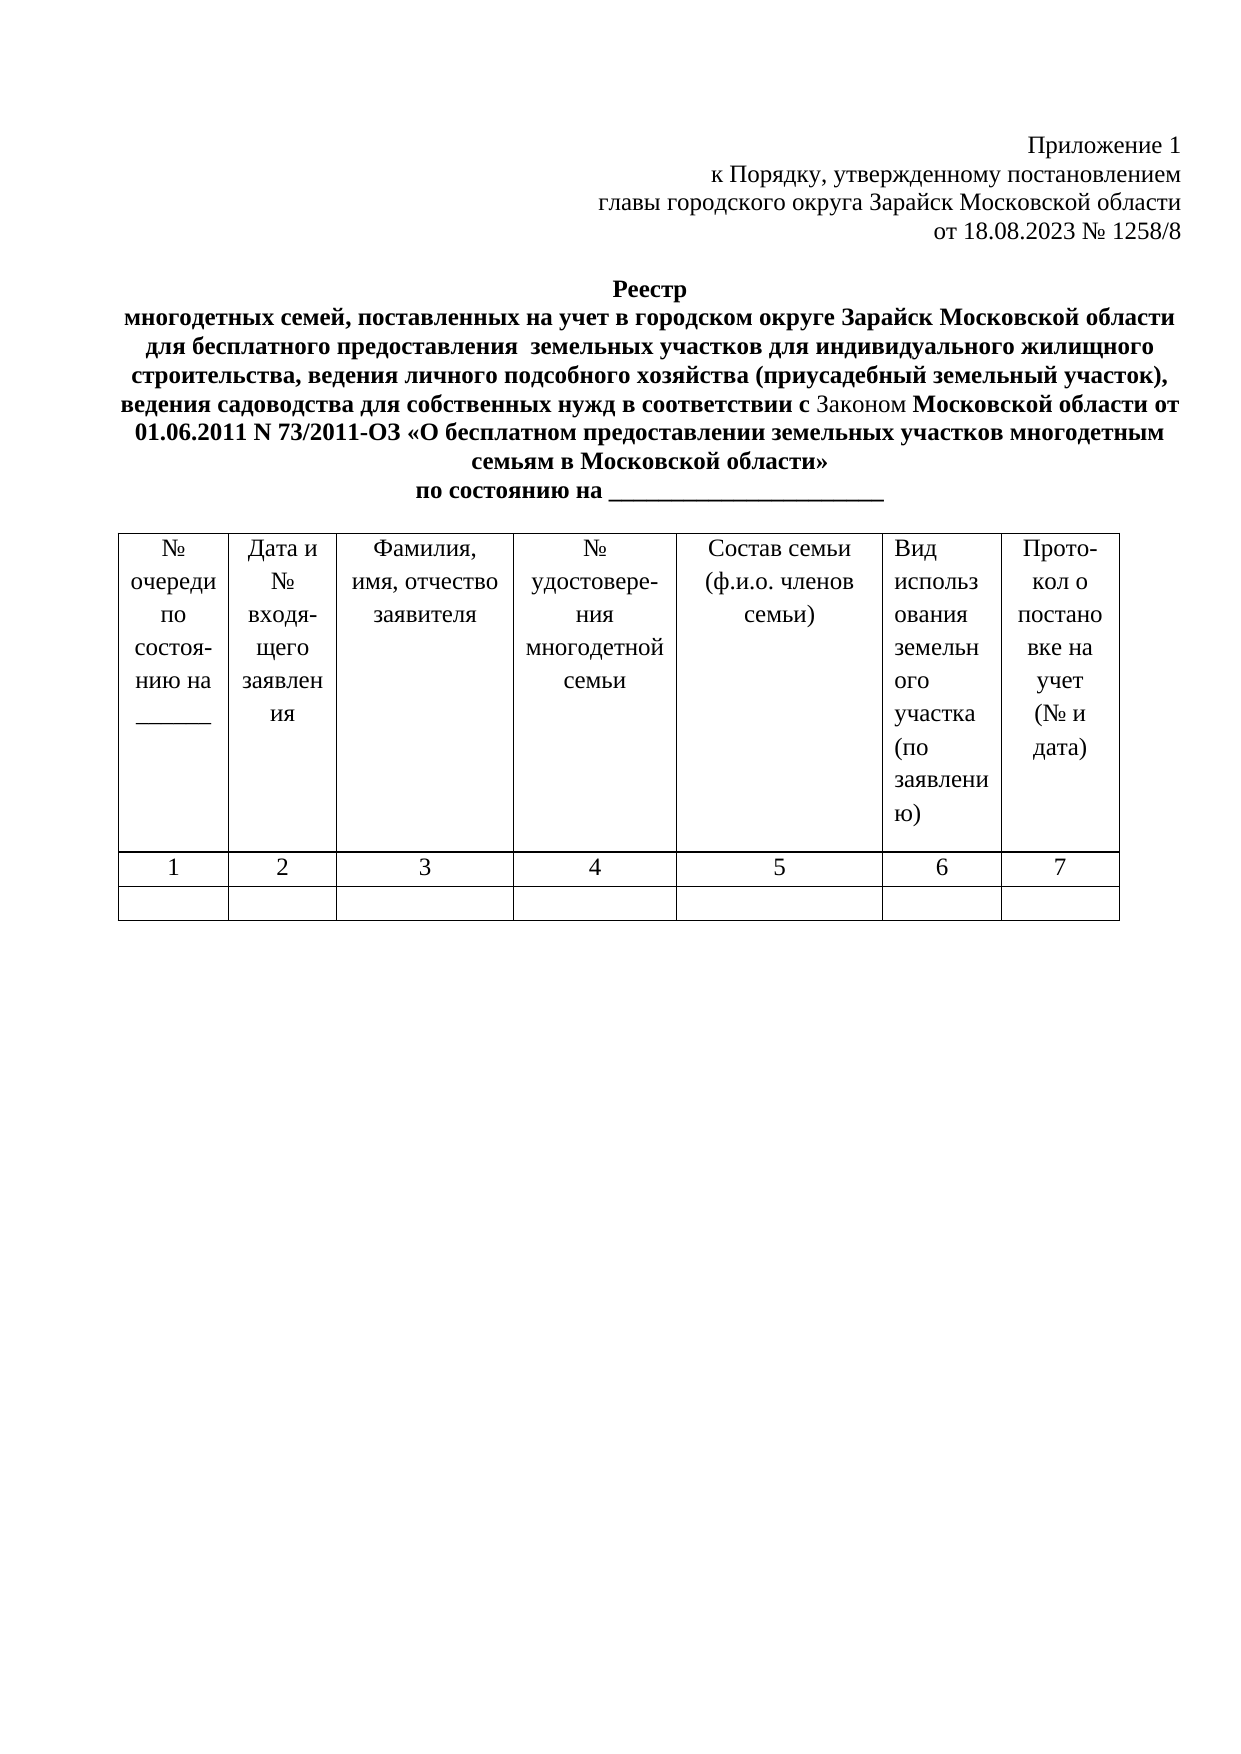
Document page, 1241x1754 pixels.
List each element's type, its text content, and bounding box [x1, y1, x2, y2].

table_header Состав семьи (ф.и.о. членов семьи) [677, 534, 882, 851]
text Реестр [118, 274, 1181, 302]
text по состоянию на ______________________ [118, 475, 1181, 504]
table_cell 7 [1002, 853, 1119, 886]
text от 18.08.2023 № 1258/8 [118, 216, 1181, 245]
table_cell 4 [514, 853, 676, 886]
table_cell 1 [119, 853, 228, 886]
table_cell [229, 887, 336, 919]
table_cell 6 [883, 853, 1001, 886]
text многодетных семей, поставленных на учет в городском округе Зарайск Московской области для бесплатного предоставления земельных участков для индивидуального жилищного строительства, ведения личного подсобного хозяйства (приусадебный земельный участок), ведения садоводства для собственных нужд в соответствии с Законом Московской области от 01.06.2011 N 73/2011-ОЗ «О бесплатном предоставлении земельных участков многодетным семьям в Московской области» [118, 302, 1181, 475]
table_header Дата и № входя-щего заявления [229, 534, 336, 851]
table_cell 3 [337, 853, 513, 886]
table_header Вид использования земельного участка (по заявлению) [883, 534, 1001, 851]
table_header Фамилия, имя, отчество заявителя [337, 534, 513, 851]
text Приложение 1 [118, 130, 1181, 159]
text главы городского округа Зарайск Московской области [118, 187, 1181, 216]
table_header Прото-кол о постановке на учет (№ и дата) [1002, 534, 1119, 851]
table_cell [1002, 887, 1119, 919]
table_cell 5 [677, 853, 882, 886]
table_header № очереди по состоя-нию на ______ [119, 534, 228, 851]
table_cell [883, 887, 1001, 919]
text к Порядку, утвержденному постановлением [118, 159, 1181, 187]
table_cell [677, 887, 882, 919]
table_cell [119, 887, 228, 919]
table_cell 2 [229, 853, 336, 886]
table_cell [337, 887, 513, 919]
table_cell [514, 887, 676, 919]
table_header № удостовере-ния многодетнойсемьи [514, 534, 676, 851]
